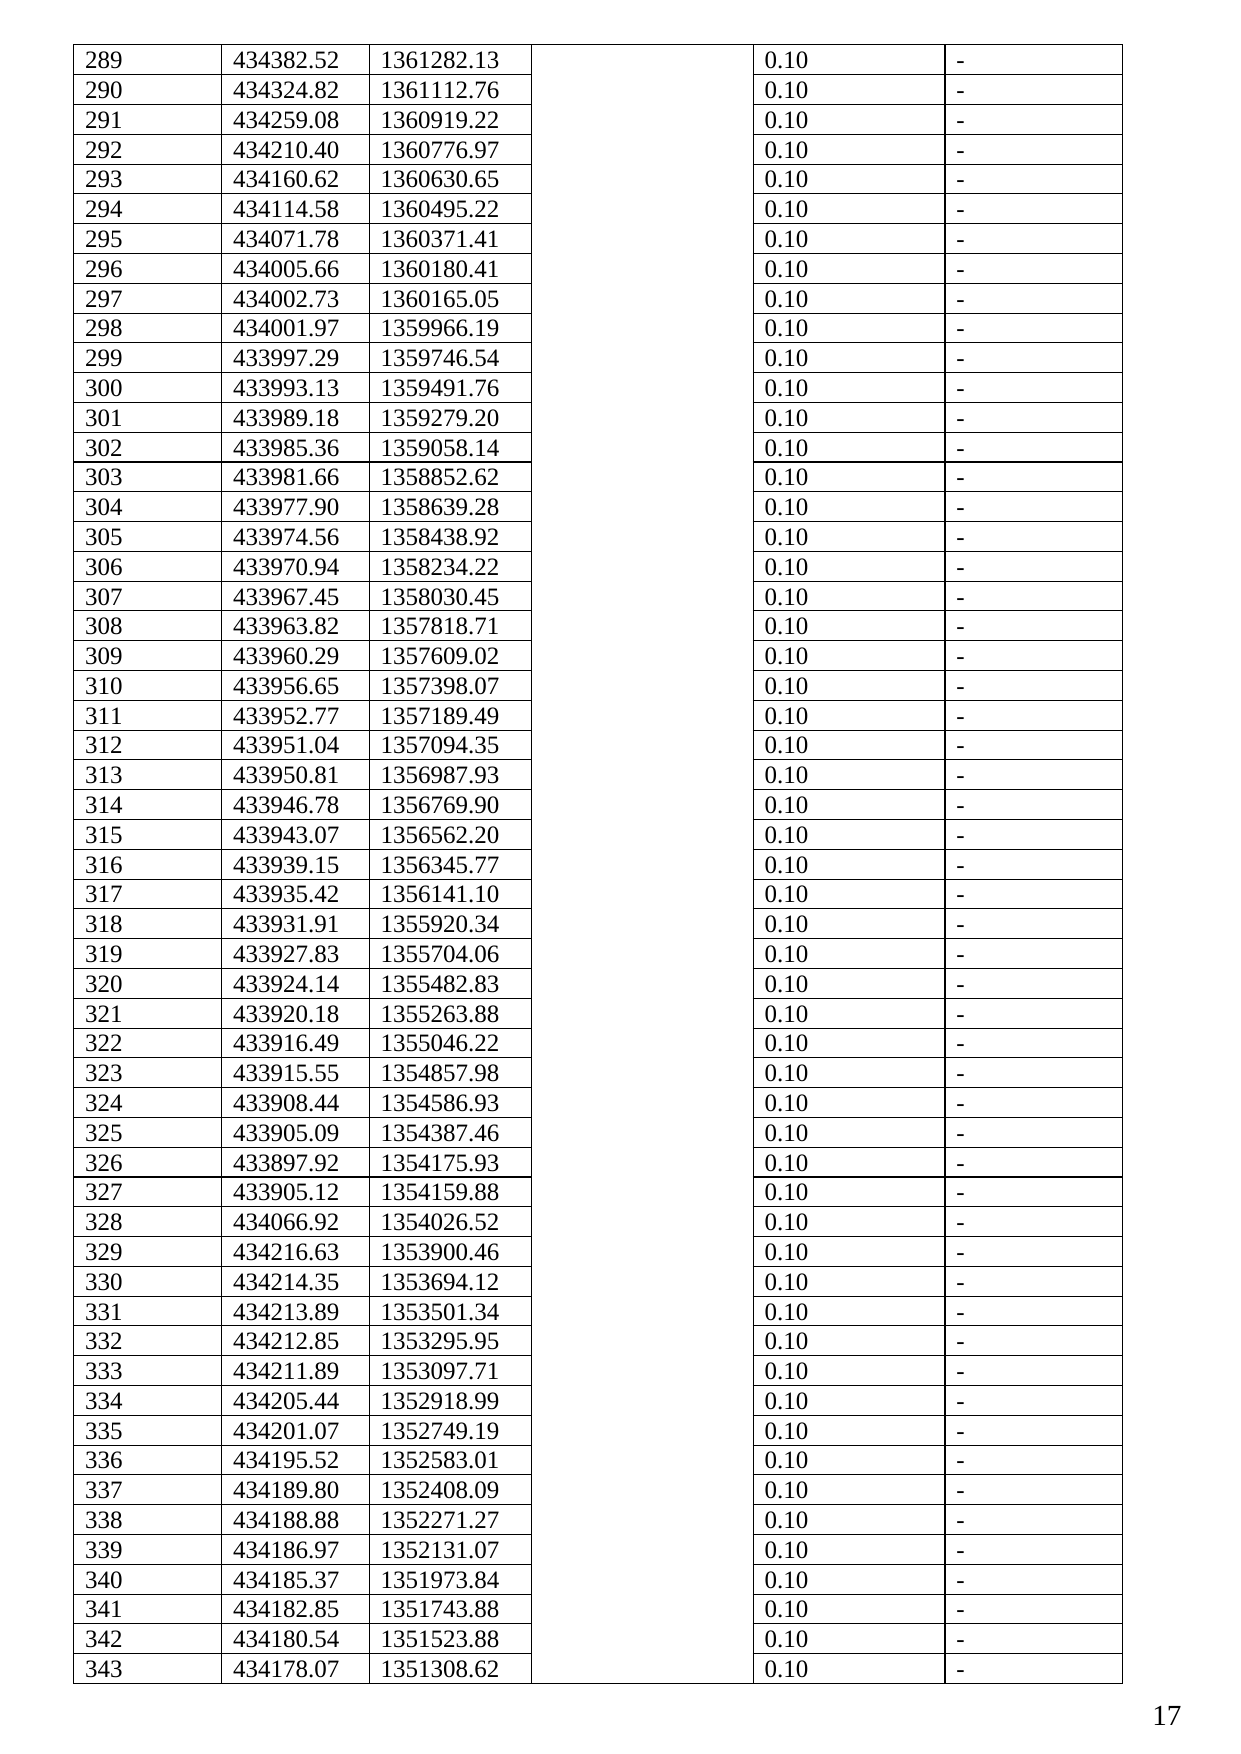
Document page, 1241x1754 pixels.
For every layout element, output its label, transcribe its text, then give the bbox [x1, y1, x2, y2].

table_cell - [946, 790, 1122, 819]
table_cell 1356769.90 [370, 790, 531, 819]
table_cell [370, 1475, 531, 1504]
table_cell 1359746.54 [370, 343, 531, 372]
table_cell 433943.07 [222, 820, 369, 849]
table_cell 433924.14 [222, 969, 369, 998]
table_cell 0.10 [754, 1029, 944, 1057]
table_cell - [946, 701, 1122, 729]
table_cell 434071.78 [222, 224, 369, 253]
table_cell 0.10 [754, 75, 944, 104]
table_cell 433985.36 [222, 433, 369, 461]
table_cell - [946, 760, 1122, 789]
table_cell 1360919.22 [370, 105, 531, 134]
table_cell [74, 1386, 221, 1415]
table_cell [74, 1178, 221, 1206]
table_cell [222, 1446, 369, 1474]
table_cell - [946, 135, 1122, 163]
table_cell 0.10 [754, 135, 944, 163]
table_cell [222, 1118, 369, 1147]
table_cell 433974.56 [222, 522, 369, 551]
table_cell 433960.29 [222, 641, 369, 670]
table_cell 305 [74, 522, 221, 551]
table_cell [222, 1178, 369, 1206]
table_cell 1354586.93 [370, 1088, 531, 1117]
table_cell 433952.77 [222, 701, 369, 729]
table_cell - [946, 75, 1122, 104]
table_cell 433956.65 [222, 671, 369, 700]
table_cell - [946, 731, 1122, 759]
table_cell 0.10 [754, 522, 944, 551]
table_cell 1360180.41 [370, 254, 531, 283]
table_cell 433931.91 [222, 909, 369, 938]
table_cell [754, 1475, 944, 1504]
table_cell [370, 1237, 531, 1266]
table_cell 433977.90 [222, 492, 369, 521]
table_cell 433950.81 [222, 760, 369, 789]
table_cell 1354857.98 [370, 1058, 531, 1087]
table_cell 0.10 [754, 463, 944, 491]
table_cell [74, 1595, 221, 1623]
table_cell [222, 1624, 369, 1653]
table_cell 1355263.88 [370, 999, 531, 1027]
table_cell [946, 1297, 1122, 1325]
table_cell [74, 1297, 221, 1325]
table_cell 1357398.07 [370, 671, 531, 700]
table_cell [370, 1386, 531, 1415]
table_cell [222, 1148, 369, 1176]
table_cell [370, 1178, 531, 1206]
table_cell 294 [74, 194, 221, 223]
table_cell 296 [74, 254, 221, 283]
table_cell 433989.18 [222, 403, 369, 432]
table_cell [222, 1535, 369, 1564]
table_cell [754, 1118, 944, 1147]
table_cell 433967.45 [222, 582, 369, 610]
table_cell 434005.66 [222, 254, 369, 283]
table_cell - [946, 671, 1122, 700]
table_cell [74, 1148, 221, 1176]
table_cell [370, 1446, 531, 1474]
table_cell 309 [74, 641, 221, 670]
table_cell 320 [74, 969, 221, 998]
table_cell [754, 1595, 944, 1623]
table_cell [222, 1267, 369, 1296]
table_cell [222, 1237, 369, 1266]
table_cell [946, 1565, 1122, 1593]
table_cell 433927.83 [222, 939, 369, 968]
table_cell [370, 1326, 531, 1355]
table_cell 0.10 [754, 373, 944, 402]
table_cell 0.10 [754, 582, 944, 610]
table_cell 1360371.41 [370, 224, 531, 253]
table_cell 1359279.20 [370, 403, 531, 432]
table_cell - [946, 999, 1122, 1027]
table_cell 290 [74, 75, 221, 104]
table_cell - [946, 939, 1122, 968]
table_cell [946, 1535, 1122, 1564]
table_cell 0.10 [754, 701, 944, 729]
table_cell - [946, 820, 1122, 849]
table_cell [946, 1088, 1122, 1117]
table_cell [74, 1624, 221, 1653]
table_cell 434002.73 [222, 284, 369, 312]
table_cell 307 [74, 582, 221, 610]
table_cell 301 [74, 403, 221, 432]
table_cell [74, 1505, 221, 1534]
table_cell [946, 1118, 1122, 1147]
table_cell 303 [74, 463, 221, 491]
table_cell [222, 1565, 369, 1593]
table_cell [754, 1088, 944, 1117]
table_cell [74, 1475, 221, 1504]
table_cell 0.10 [754, 105, 944, 134]
table_cell 293 [74, 165, 221, 193]
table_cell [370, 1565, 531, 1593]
table_cell - [946, 582, 1122, 610]
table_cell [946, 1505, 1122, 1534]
table_cell 0.10 [754, 492, 944, 521]
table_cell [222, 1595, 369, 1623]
table_cell 433970.94 [222, 552, 369, 581]
table_cell 0.10 [754, 611, 944, 640]
table_cell 1357609.02 [370, 641, 531, 670]
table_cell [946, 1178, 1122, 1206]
table_cell 433935.42 [222, 880, 369, 908]
table_cell - [946, 1058, 1122, 1087]
table_cell - [946, 641, 1122, 670]
table_cell 433951.04 [222, 731, 369, 759]
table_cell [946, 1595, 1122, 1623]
table_cell 0.10 [754, 760, 944, 789]
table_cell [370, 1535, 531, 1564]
table_cell 313 [74, 760, 221, 789]
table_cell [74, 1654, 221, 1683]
table_cell - [946, 552, 1122, 581]
table_cell - [946, 880, 1122, 908]
table_cell 1355920.34 [370, 909, 531, 938]
table_cell 1356987.93 [370, 760, 531, 789]
table_cell 433920.18 [222, 999, 369, 1027]
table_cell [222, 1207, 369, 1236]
table_cell 433963.82 [222, 611, 369, 640]
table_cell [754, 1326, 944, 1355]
table_cell 1355704.06 [370, 939, 531, 968]
table_cell 0.10 [754, 194, 944, 223]
table_cell 434324.82 [222, 75, 369, 104]
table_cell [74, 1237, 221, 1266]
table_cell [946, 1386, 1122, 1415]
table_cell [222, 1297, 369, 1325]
table_cell - [946, 105, 1122, 134]
table_cell 289 [74, 45, 221, 74]
table_cell 0.10 [754, 671, 944, 700]
table_cell 433915.55 [222, 1058, 369, 1087]
table_cell 0.10 [754, 343, 944, 372]
table_cell 1361282.13 [370, 45, 531, 74]
table_cell 0.10 [754, 1058, 944, 1087]
table_cell 302 [74, 433, 221, 461]
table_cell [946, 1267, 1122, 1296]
table_cell 321 [74, 999, 221, 1027]
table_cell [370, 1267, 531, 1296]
table_cell 1359491.76 [370, 373, 531, 402]
table_cell 1356345.77 [370, 850, 531, 878]
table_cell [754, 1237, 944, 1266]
table_cell 0.10 [754, 433, 944, 461]
table_cell 306 [74, 552, 221, 581]
table_cell 434382.52 [222, 45, 369, 74]
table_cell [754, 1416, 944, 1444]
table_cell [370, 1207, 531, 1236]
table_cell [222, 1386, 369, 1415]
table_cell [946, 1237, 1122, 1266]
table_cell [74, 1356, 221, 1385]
table_cell 433981.66 [222, 463, 369, 491]
table_cell 1358234.22 [370, 552, 531, 581]
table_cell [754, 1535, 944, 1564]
table_cell 433946.78 [222, 790, 369, 819]
table_cell - [946, 522, 1122, 551]
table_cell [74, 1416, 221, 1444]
table_cell 1358030.45 [370, 582, 531, 610]
table_cell 0.10 [754, 552, 944, 581]
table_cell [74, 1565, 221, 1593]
table_cell 0.10 [754, 284, 944, 312]
table_cell - [946, 611, 1122, 640]
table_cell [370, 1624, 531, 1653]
table_cell 1361112.76 [370, 75, 531, 104]
table_cell 434259.08 [222, 105, 369, 134]
table_cell 322 [74, 1029, 221, 1057]
table_cell 1357189.49 [370, 701, 531, 729]
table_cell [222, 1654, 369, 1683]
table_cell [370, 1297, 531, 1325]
table_cell 291 [74, 105, 221, 134]
table_cell - [946, 343, 1122, 372]
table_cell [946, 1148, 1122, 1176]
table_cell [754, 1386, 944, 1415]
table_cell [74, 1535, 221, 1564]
table_cell 0.10 [754, 45, 944, 74]
table_cell 310 [74, 671, 221, 700]
table_cell - [946, 1029, 1122, 1057]
table_cell 0.10 [754, 999, 944, 1027]
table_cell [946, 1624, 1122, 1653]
table_cell 433997.29 [222, 343, 369, 372]
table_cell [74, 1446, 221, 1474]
table_cell 433908.44 [222, 1088, 369, 1117]
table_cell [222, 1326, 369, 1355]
table_cell 1356562.20 [370, 820, 531, 849]
table_cell 1358438.92 [370, 522, 531, 551]
table_cell 324 [74, 1088, 221, 1117]
table_cell 312 [74, 731, 221, 759]
table_cell 434001.97 [222, 314, 369, 342]
table_cell - [946, 314, 1122, 342]
table_cell - [946, 373, 1122, 402]
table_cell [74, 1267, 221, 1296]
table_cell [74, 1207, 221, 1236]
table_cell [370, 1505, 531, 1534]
table_cell - [946, 254, 1122, 283]
table_cell 318 [74, 909, 221, 938]
table_cell 1359966.19 [370, 314, 531, 342]
table_cell 1359058.14 [370, 433, 531, 461]
table_cell - [946, 909, 1122, 938]
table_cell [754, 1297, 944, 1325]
table_cell 0.10 [754, 790, 944, 819]
table_cell 0.10 [754, 731, 944, 759]
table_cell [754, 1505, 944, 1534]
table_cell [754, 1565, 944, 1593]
table_cell 298 [74, 314, 221, 342]
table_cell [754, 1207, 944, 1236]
table_cell 1355482.83 [370, 969, 531, 998]
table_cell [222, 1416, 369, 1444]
table_cell 323 [74, 1058, 221, 1087]
table_cell 0.10 [754, 880, 944, 908]
table_cell 295 [74, 224, 221, 253]
table_cell - [946, 284, 1122, 312]
table_cell 1360776.97 [370, 135, 531, 163]
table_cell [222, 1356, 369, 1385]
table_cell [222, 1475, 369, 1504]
table_cell 1360495.22 [370, 194, 531, 223]
table_cell - [946, 45, 1122, 74]
table_cell 292 [74, 135, 221, 163]
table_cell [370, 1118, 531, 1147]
table_cell 308 [74, 611, 221, 640]
table_cell 0.10 [754, 909, 944, 938]
table_cell 311 [74, 701, 221, 729]
table_cell 433993.13 [222, 373, 369, 402]
table_cell 1360165.05 [370, 284, 531, 312]
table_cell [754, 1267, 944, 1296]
table_cell 0.10 [754, 969, 944, 998]
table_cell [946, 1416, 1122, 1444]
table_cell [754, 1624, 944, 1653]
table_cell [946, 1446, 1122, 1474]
table_cell - [946, 165, 1122, 193]
table_cell 1356141.10 [370, 880, 531, 908]
table_cell - [946, 969, 1122, 998]
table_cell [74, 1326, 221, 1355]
table_cell 434160.62 [222, 165, 369, 193]
table_cell 299 [74, 343, 221, 372]
table_cell 434210.40 [222, 135, 369, 163]
table_cell 1357818.71 [370, 611, 531, 640]
table_cell 1358852.62 [370, 463, 531, 491]
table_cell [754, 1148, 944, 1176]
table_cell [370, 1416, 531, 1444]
table_cell 0.10 [754, 403, 944, 432]
table_cell 1360630.65 [370, 165, 531, 193]
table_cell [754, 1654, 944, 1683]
table_cell - [946, 433, 1122, 461]
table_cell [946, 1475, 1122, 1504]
table_cell 315 [74, 820, 221, 849]
table_cell - [946, 850, 1122, 878]
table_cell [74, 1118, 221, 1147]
table_cell 433939.15 [222, 850, 369, 878]
table_cell 1358639.28 [370, 492, 531, 521]
table_cell - [946, 463, 1122, 491]
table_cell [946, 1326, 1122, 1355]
table_cell 314 [74, 790, 221, 819]
table_cell 433916.49 [222, 1029, 369, 1057]
table_cell 316 [74, 850, 221, 878]
table_cell 0.10 [754, 165, 944, 193]
table_cell 1357094.35 [370, 731, 531, 759]
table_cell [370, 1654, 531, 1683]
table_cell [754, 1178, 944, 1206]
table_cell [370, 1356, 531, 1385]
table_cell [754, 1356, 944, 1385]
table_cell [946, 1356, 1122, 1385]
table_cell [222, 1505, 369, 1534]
table_cell 297 [74, 284, 221, 312]
table_cell 0.10 [754, 820, 944, 849]
table_cell 0.10 [754, 850, 944, 878]
table_cell - [946, 492, 1122, 521]
table_cell 0.10 [754, 641, 944, 670]
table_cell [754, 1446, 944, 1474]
table_cell 0.10 [754, 224, 944, 253]
table_cell 0.10 [754, 254, 944, 283]
table_cell 317 [74, 880, 221, 908]
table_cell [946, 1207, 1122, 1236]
table_cell 1355046.22 [370, 1029, 531, 1057]
table_cell 0.10 [754, 314, 944, 342]
table_cell - [946, 403, 1122, 432]
table_cell - [946, 224, 1122, 253]
table_cell - [946, 194, 1122, 223]
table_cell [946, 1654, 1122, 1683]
table_cell 304 [74, 492, 221, 521]
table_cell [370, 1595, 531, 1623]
table_cell 300 [74, 373, 221, 402]
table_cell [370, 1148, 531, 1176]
table_cell 0.10 [754, 939, 944, 968]
table_cell 434114.58 [222, 194, 369, 223]
table_cell 319 [74, 939, 221, 968]
